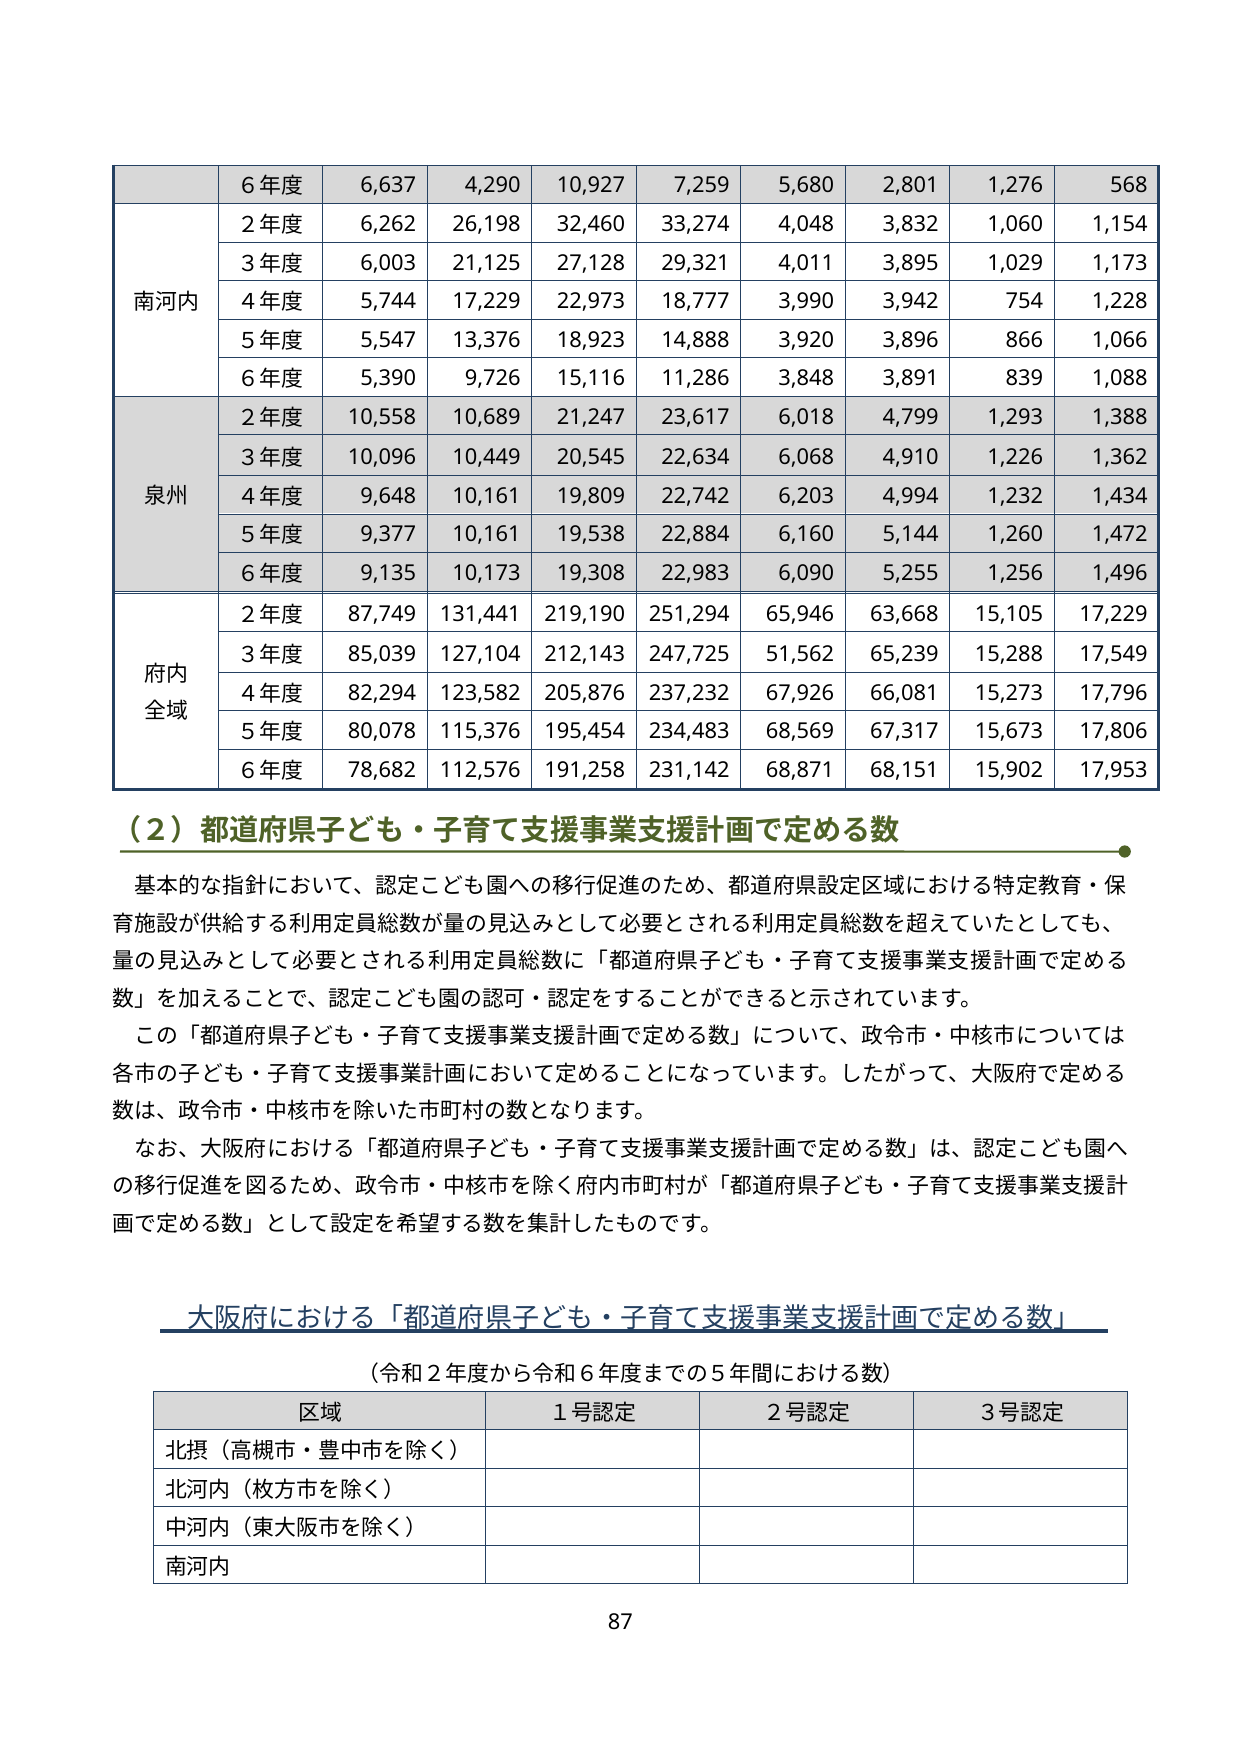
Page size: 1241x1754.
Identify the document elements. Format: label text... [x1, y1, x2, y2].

table_cell 17,796 [1055, 673, 1157, 710]
table_cell ５年度 [219, 515, 322, 552]
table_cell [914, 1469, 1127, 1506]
table_cell 9,135 [323, 553, 427, 591]
table_cell 1,173 [1055, 243, 1157, 280]
table_cell 3,832 [846, 204, 949, 242]
table_cell 10,096 [323, 435, 427, 475]
table_cell 5,744 [323, 281, 427, 319]
table_cell 19,538 [532, 515, 636, 552]
table_cell 17,549 [1055, 632, 1157, 672]
table_cell 123,582 [428, 673, 531, 710]
table_cell 4,910 [846, 435, 949, 475]
table_cell ６年度 [219, 358, 322, 396]
table_cell 1,228 [1055, 281, 1157, 319]
table_cell 6,003 [323, 243, 427, 280]
table_cell 18,923 [532, 320, 636, 357]
table_cell 9,726 [428, 358, 531, 396]
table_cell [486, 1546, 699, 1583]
table_cell 6,090 [741, 553, 845, 591]
table_cell 87,749 [323, 594, 427, 631]
table_cell 15,105 [950, 594, 1054, 631]
text 基本的な指針において、認定こども園への移行促進のため、都道府県設定区域における特定教育・保育施設が供給する利用定員総数が量の見込みとして必要とされる利用定員総数を超えていたとしても、量の見込みとして必要とされる利用定員総数に「都道府県子ども・子育て支援事業支援計画で定める数」を加えることで、認定こども園の認可・認定をすることができると示されています。 [112, 866, 1128, 1016]
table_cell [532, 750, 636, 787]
table_cell 10,558 [323, 397, 427, 434]
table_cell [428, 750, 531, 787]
table_cell 219,190 [532, 594, 636, 631]
table_cell 1,029 [950, 243, 1054, 280]
table_cell 22,634 [637, 435, 740, 475]
table_cell 10,173 [428, 553, 531, 591]
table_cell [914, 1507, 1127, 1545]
table_cell 9,648 [323, 476, 427, 513]
table_cell 3,848 [741, 358, 845, 396]
table_cell 14,888 [637, 320, 740, 357]
table_cell 1,260 [950, 515, 1054, 552]
table_cell 7,259 [637, 166, 740, 203]
table_cell 65,239 [846, 632, 949, 672]
table_cell ４年度 [219, 476, 322, 513]
table_cell 6,262 [323, 204, 427, 242]
table_cell 22,973 [532, 281, 636, 319]
table_cell 251,294 [637, 594, 740, 631]
table_cell 南河内 [115, 204, 218, 396]
table_cell 5,680 [741, 166, 845, 203]
table_cell ２年度 [219, 594, 322, 631]
table_cell ６年度 [219, 750, 322, 787]
table_cell 234,483 [637, 711, 740, 749]
table_cell 3,891 [846, 358, 949, 396]
table_cell 1,066 [1055, 320, 1157, 357]
table_cell 府内 全域 [115, 594, 218, 787]
table_cell 82,294 [323, 673, 427, 710]
text （２）都道府県子ども・子育て支援事業支援計画で定める数 [112, 791, 1128, 866]
table_cell 6,018 [741, 397, 845, 434]
table_cell 18,777 [637, 281, 740, 319]
table_cell 15,288 [950, 632, 1054, 672]
table_cell 1,154 [1055, 204, 1157, 242]
table_cell 66,081 [846, 673, 949, 710]
table_cell 131,441 [428, 594, 531, 631]
table_cell 23,617 [637, 397, 740, 434]
table_cell 1,060 [950, 204, 1054, 242]
table_cell 1,434 [1055, 476, 1157, 513]
table_cell ３年度 [219, 243, 322, 280]
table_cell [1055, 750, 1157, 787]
table_cell 11,286 [637, 358, 740, 396]
table_cell 4,799 [846, 397, 949, 434]
table_cell 1,088 [1055, 358, 1157, 396]
table_cell 1,256 [950, 553, 1054, 591]
table_cell 1,226 [950, 435, 1054, 475]
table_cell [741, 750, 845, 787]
table_cell 237,232 [637, 673, 740, 710]
table_cell 67,317 [846, 711, 949, 749]
table_cell 19,809 [532, 476, 636, 513]
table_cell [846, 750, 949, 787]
text 大阪府における「都道府県子ども・子育て支援事業支援計画で定める数」 [112, 1278, 1128, 1353]
table_cell ５年度 [219, 320, 322, 357]
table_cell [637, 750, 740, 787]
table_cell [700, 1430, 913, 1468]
table_cell 247,725 [637, 632, 740, 672]
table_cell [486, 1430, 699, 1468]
table_cell ６年度 [219, 166, 322, 203]
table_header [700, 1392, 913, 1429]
table_cell 3,896 [846, 320, 949, 357]
table_cell 22,884 [637, 515, 740, 552]
table_cell 20,545 [532, 435, 636, 475]
table_cell 2,801 [846, 166, 949, 203]
table_cell 866 [950, 320, 1054, 357]
table_cell 17,229 [428, 281, 531, 319]
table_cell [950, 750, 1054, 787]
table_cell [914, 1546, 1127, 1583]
table_cell 68,569 [741, 711, 845, 749]
table_cell 1,496 [1055, 553, 1157, 591]
table_cell 839 [950, 358, 1054, 396]
table_cell 3,895 [846, 243, 949, 280]
table_cell 29,321 [637, 243, 740, 280]
table_cell 4,994 [846, 476, 949, 513]
table_cell ４年度 [219, 673, 322, 710]
table_cell 1,232 [950, 476, 1054, 513]
table_cell ４年度 [219, 281, 322, 319]
table_cell ３年度 [219, 632, 322, 672]
table_cell 21,247 [532, 397, 636, 434]
table_cell 19,308 [532, 553, 636, 591]
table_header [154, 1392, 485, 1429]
table_cell ２年度 [219, 397, 322, 434]
table_cell 9,377 [323, 515, 427, 552]
table_cell 1,293 [950, 397, 1054, 434]
table_cell 32,460 [532, 204, 636, 242]
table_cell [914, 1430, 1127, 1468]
table_cell 78,682 [323, 750, 427, 787]
table_cell 4,290 [428, 166, 531, 203]
table_cell 67,926 [741, 673, 845, 710]
table_cell 15,673 [950, 711, 1054, 749]
table_cell 17,806 [1055, 711, 1157, 749]
table_cell 15,273 [950, 673, 1054, 710]
table_cell 3,942 [846, 281, 949, 319]
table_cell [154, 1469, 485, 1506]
table_cell 33,274 [637, 204, 740, 242]
text なお、大阪府における「都道府県子ども・子育て支援事業支援計画で定める数」は、認定こども園への移行促進を図るため、政令市・中核市を除く府内市町村が「都道府県子ども・子育て支援事業支援計画で定める数」として設定を希望する数を集計したものです。 [112, 1128, 1128, 1241]
table_cell 1,362 [1055, 435, 1157, 475]
table_cell 10,161 [428, 476, 531, 513]
table_cell 65,946 [741, 594, 845, 631]
table_cell 1,388 [1055, 397, 1157, 434]
table_cell 6,068 [741, 435, 845, 475]
table_cell 5,390 [323, 358, 427, 396]
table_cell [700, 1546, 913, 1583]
table_cell 51,562 [741, 632, 845, 672]
table_cell 13,376 [428, 320, 531, 357]
table_cell 4,048 [741, 204, 845, 242]
table_cell 5,547 [323, 320, 427, 357]
table_cell 6,637 [323, 166, 427, 203]
table_cell 754 [950, 281, 1054, 319]
table_cell 127,104 [428, 632, 531, 672]
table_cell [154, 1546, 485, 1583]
table_cell 195,454 [532, 711, 636, 749]
table_cell 5,255 [846, 553, 949, 591]
table_cell 5,144 [846, 515, 949, 552]
table_cell 21,125 [428, 243, 531, 280]
table_cell 15,116 [532, 358, 636, 396]
table_cell ５年度 [219, 711, 322, 749]
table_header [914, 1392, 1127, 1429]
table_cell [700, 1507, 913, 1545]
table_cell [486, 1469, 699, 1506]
text （令和２年度から令和６年度までの５年間における数） [112, 1353, 1128, 1391]
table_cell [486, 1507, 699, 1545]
text この「都道府県子ども・子育て支援事業支援計画で定める数」について、政令市・中核市については各市の子ども・子育て支援事業計画において定めることになっています。したがって、大阪府で定める数は、政令市・中核市を除いた市町村の数となります。 [112, 1016, 1128, 1128]
table_cell ３年度 [219, 435, 322, 475]
table_cell 115,376 [428, 711, 531, 749]
table_cell 80,078 [323, 711, 427, 749]
table_cell 泉州 [115, 397, 218, 591]
table_cell 22,742 [637, 476, 740, 513]
table_cell 10,161 [428, 515, 531, 552]
table_cell 22,983 [637, 553, 740, 591]
table_cell 10,927 [532, 166, 636, 203]
table_cell 1,472 [1055, 515, 1157, 552]
table_cell 6,160 [741, 515, 845, 552]
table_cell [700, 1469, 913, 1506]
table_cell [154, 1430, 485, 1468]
table_cell 4,011 [741, 243, 845, 280]
table_cell 3,990 [741, 281, 845, 319]
table_cell 1,276 [950, 166, 1054, 203]
table_cell 568 [1055, 166, 1157, 203]
table_cell 212,143 [532, 632, 636, 672]
table_cell 10,689 [428, 397, 531, 434]
table_cell 205,876 [532, 673, 636, 710]
table_cell 26,198 [428, 204, 531, 242]
table_cell 63,668 [846, 594, 949, 631]
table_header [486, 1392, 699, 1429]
table_cell 10,449 [428, 435, 531, 475]
table_cell 85,039 [323, 632, 427, 672]
table_cell 3,920 [741, 320, 845, 357]
table_cell ２年度 [219, 204, 322, 242]
table_cell 17,229 [1055, 594, 1157, 631]
table_cell 6,203 [741, 476, 845, 513]
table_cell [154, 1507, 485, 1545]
table_cell ６年度 [219, 553, 322, 591]
table_cell 27,128 [532, 243, 636, 280]
